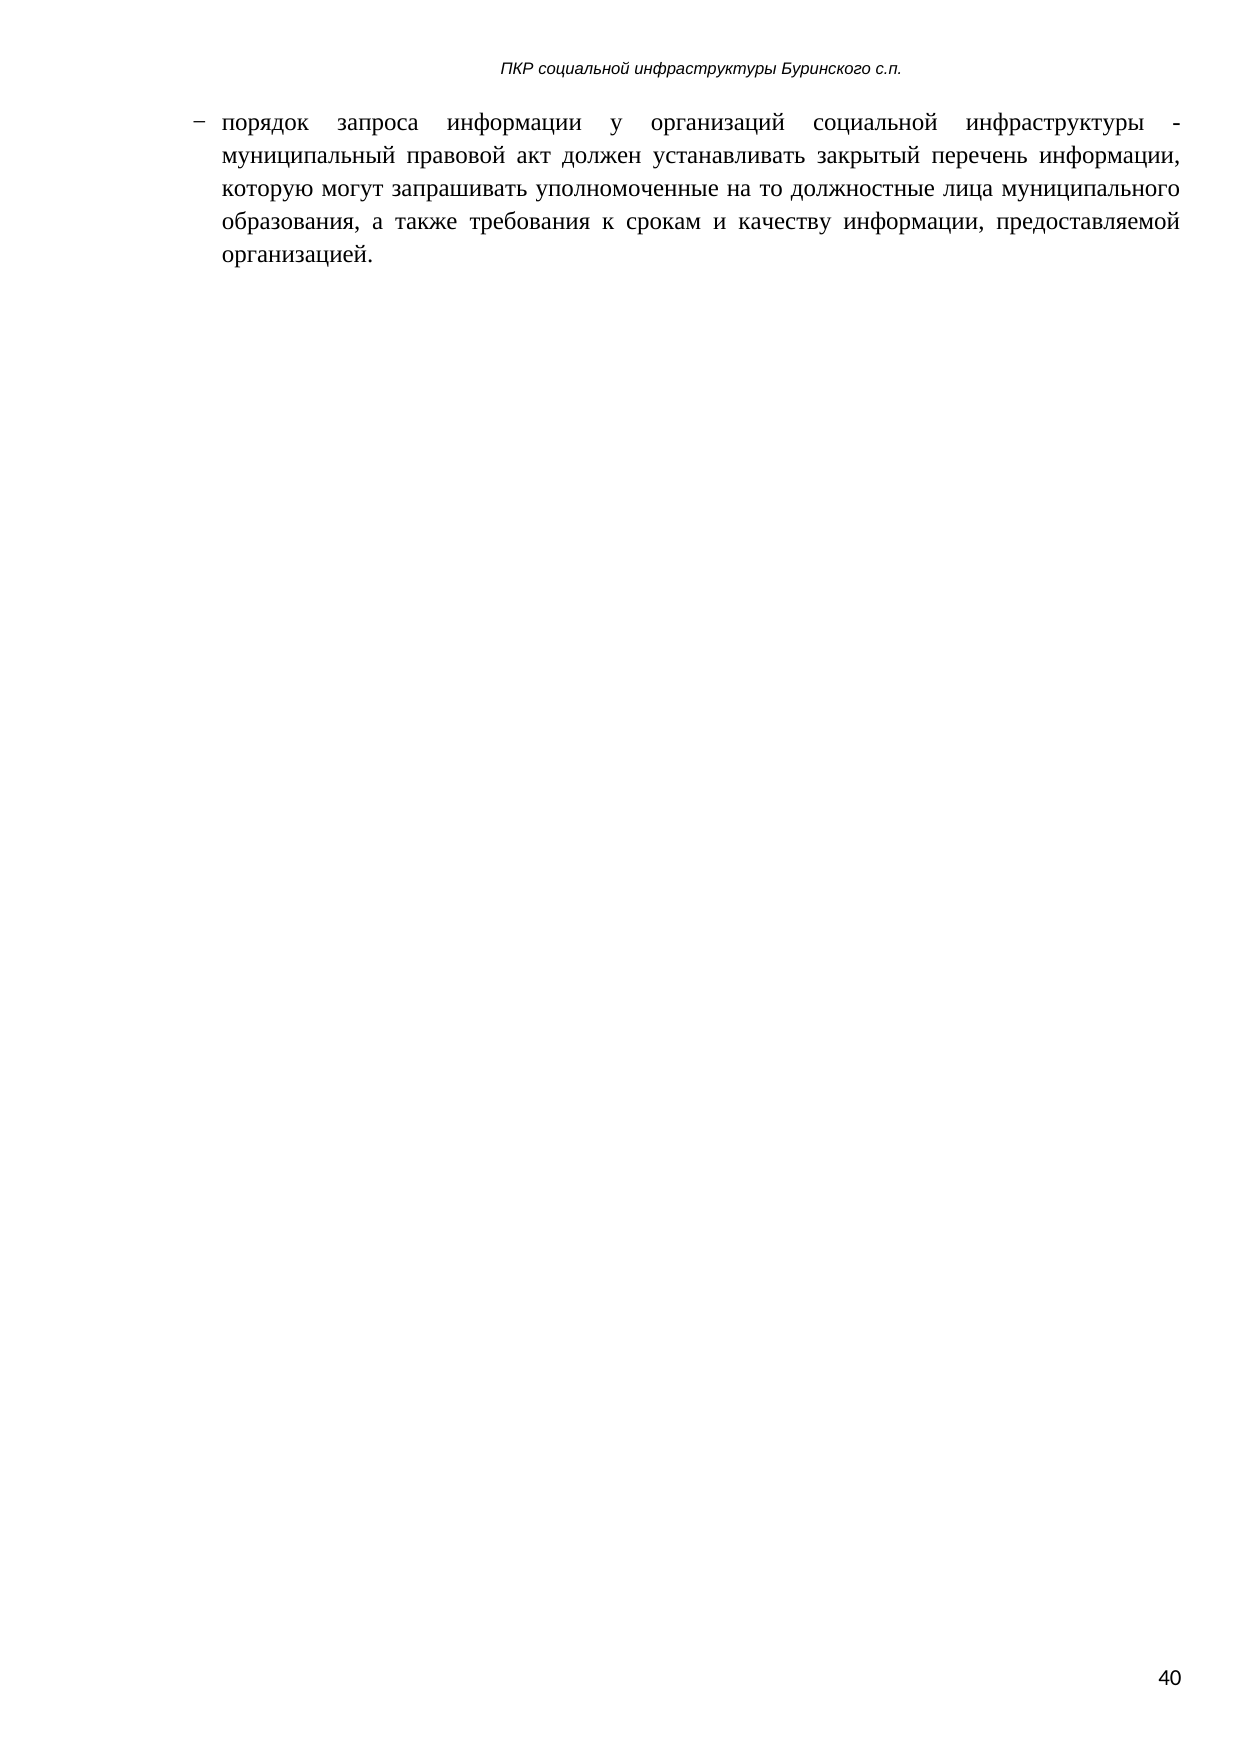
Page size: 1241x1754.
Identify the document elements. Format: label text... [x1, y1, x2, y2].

list порядок запроса информации у организаций социальной инфраструктуры - муниципальный правовой акт должен устанавливать закрытый перечень информации, которую могут запрашивать уполномоченные на то должностные лица муниципального образования, а также требования к срокам и качеству информации, предоставляемой организацией. [192, 107, 1181, 268]
